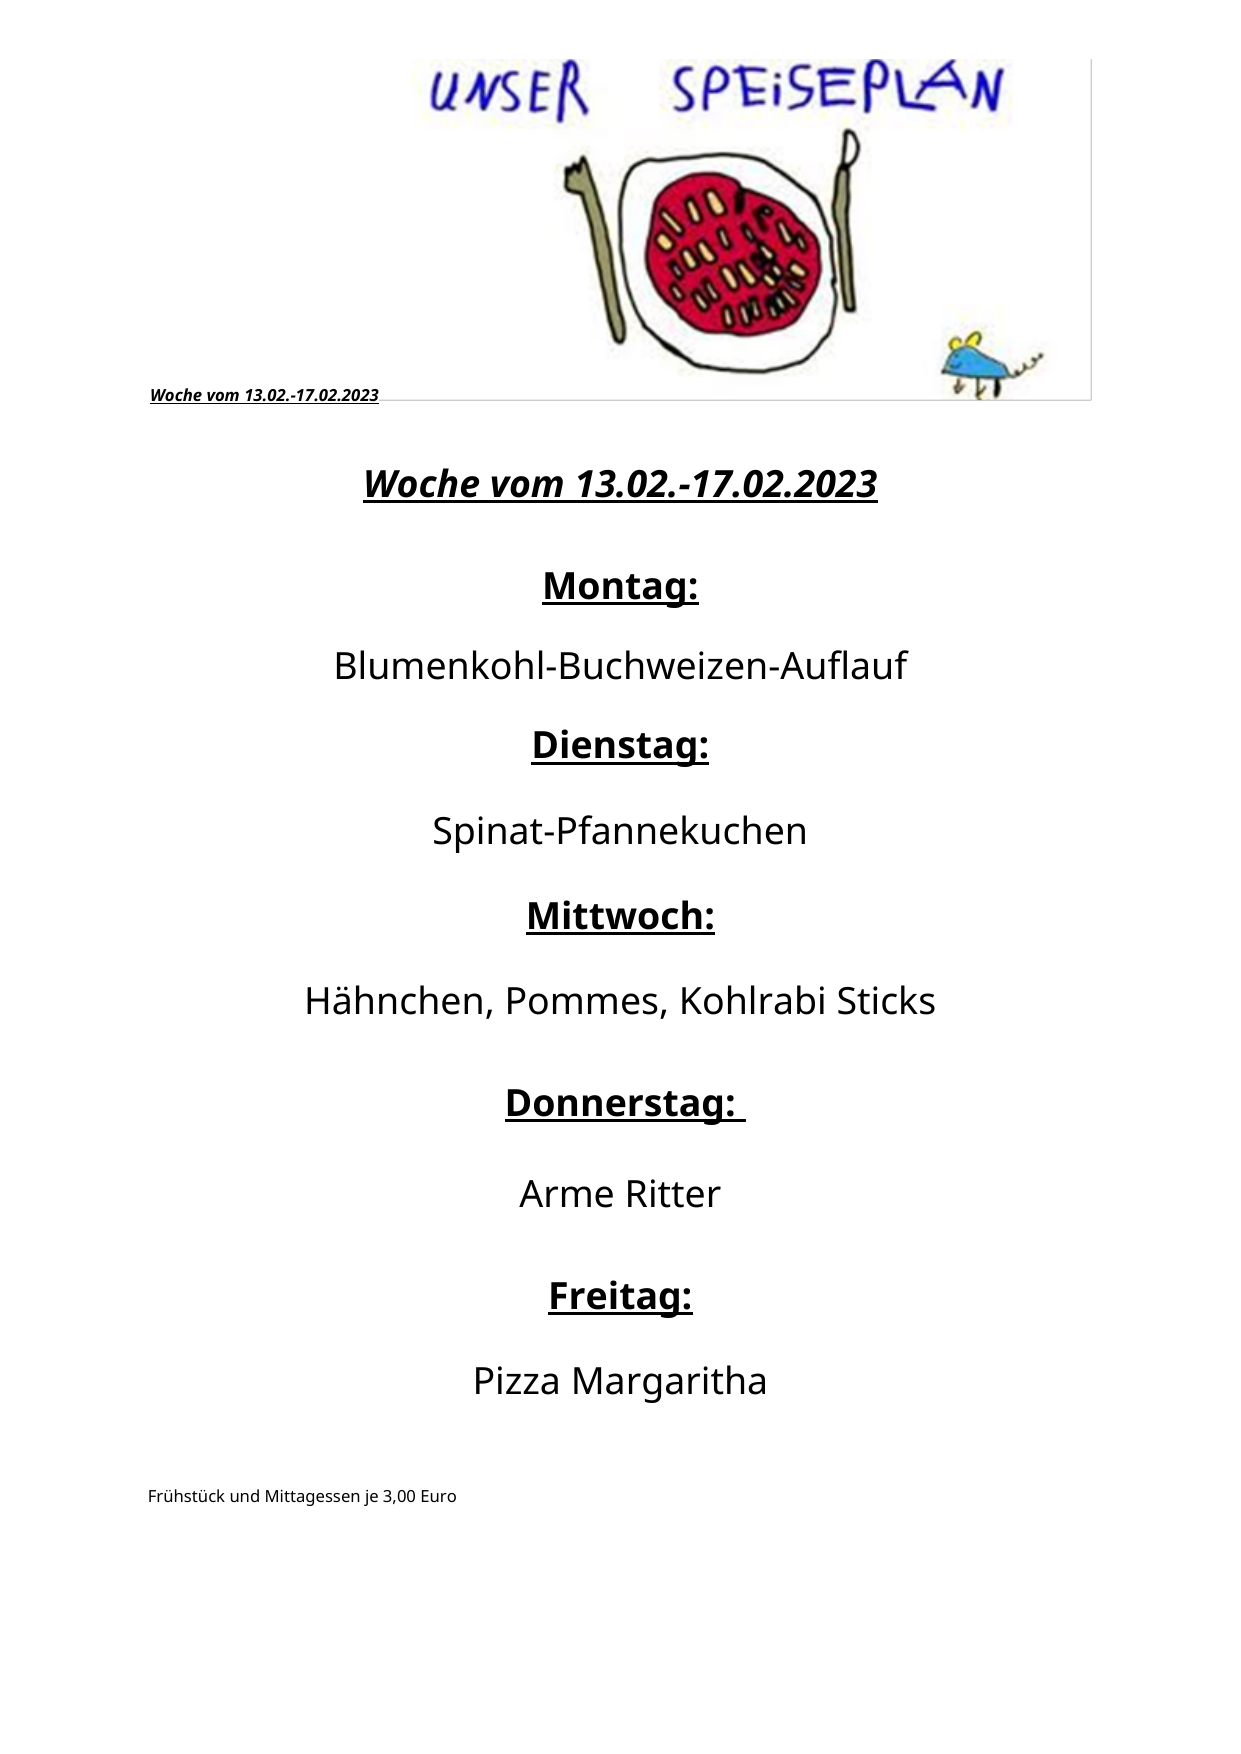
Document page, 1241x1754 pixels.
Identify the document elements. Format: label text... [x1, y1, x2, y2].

text Dienstag: [148, 719, 1092, 770]
text Woche vom 13.02.-17.02.2023 [148, 457, 1092, 508]
text Hähnchen, Pommes, Kohlrabi Sticks [148, 974, 1092, 1025]
text Spinat-Pfannekuchen [148, 804, 1092, 855]
picture [378, 59, 1093, 402]
text Frühstück und Mittagessen je 3,00 Euro [148, 1485, 1092, 1508]
text Montag: [148, 559, 1092, 610]
text Blumenkohl-Buchweizen-Auflauf [148, 639, 1092, 690]
text Freitag: [148, 1269, 1092, 1320]
text Donnerstag: [148, 1076, 1092, 1127]
text Pizza Margaritha [148, 1354, 1092, 1405]
text Mittwoch: [148, 889, 1092, 940]
text Arme Ritter [148, 1167, 1092, 1218]
